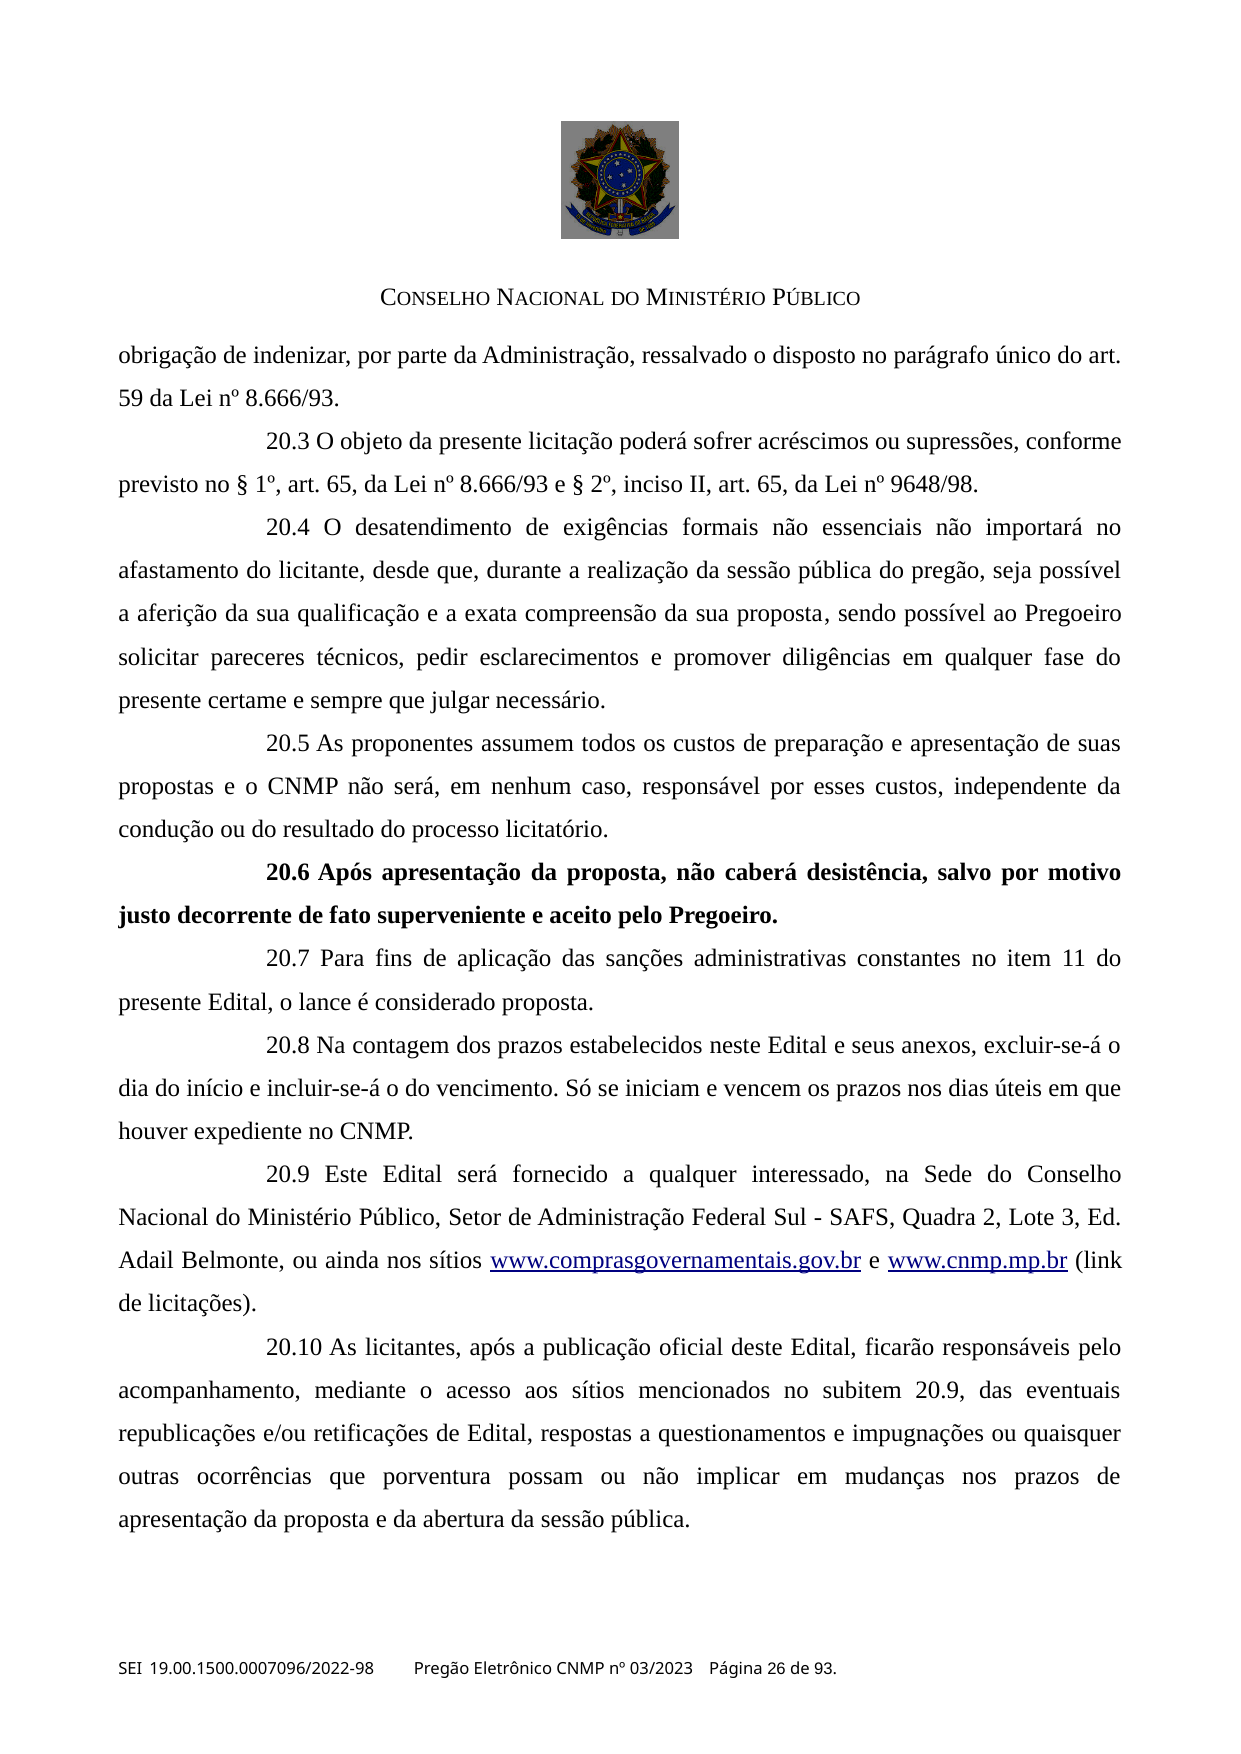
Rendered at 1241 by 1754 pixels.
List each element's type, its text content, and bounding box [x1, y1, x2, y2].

text 20.10 As licitantes, após a publicação oficial deste Edital, ficarão responsáveis pelo acompanhamento, mediante o acesso aos sítios mencionados no subitem 20.9, das eventuais republicações e/ou retificações de Edital, respostas a questionamentos e impugnações ou quaisquer outras ocorrências que porventura possam ou não implicar em mudanças nos prazos de apresentação da proposta e da abertura da sessão pública. [118, 1332, 1122, 1533]
text 20.6 Após apresentação da proposta, não caberá desistência, salvo por motivo justo decorrente de fato superveniente e aceito pelo Pregoeiro. [118, 857, 1122, 929]
text 20.5 As proponentes assumem todos os custos de preparação e apresentação de suas propostas e o CNMP não será, em nenhum caso, responsável por esses custos, independente da condução ou do resultado do processo licitatório. [118, 728, 1122, 843]
text 20.4 O desatendimento de exigências formais não essenciais não importará no afastamento do licitante, desde que, durante a realização da sessão pública do pregão, seja possível a aferição da sua qualificação e a exata compreensão da sua proposta, sendo possível ao Pregoeiro solicitar pareceres técnicos, pedir esclarecimentos e promover diligências em qualquer fase do presente certame e sempre que julgar necessário. [118, 512, 1122, 713]
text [118, 340, 1122, 412]
text 20.3 O objeto da presente licitação poderá sofrer acréscimos ou supressões, conforme previsto no § 1º, art. 65, da Lei nº 8.666/93 e § 2º, inciso II, art. 65, da Lei nº 9648/98. [118, 426, 1122, 498]
text 20.8 Na contagem dos prazos estabelecidos neste Edital e seus anexos, excluir-se-á o dia do início e incluir-se-á o do vencimento. Só se iniciam e vencem os prazos nos dias úteis em que houver expediente no CNMP. [118, 1030, 1122, 1145]
text 20.7 Para fins de aplicação das sanções administrativas constantes no item 11 do presente Edital, o lance é considerado proposta. [118, 943, 1122, 1015]
text 20.9 Este Edital será fornecido a qualquer interessado, na Sede do Conselho Nacional do Ministério Público, Setor de Administração Federal Sul - SAFS, Quadra 2, Lote 3, Ed. Adail Belmonte, ou ainda nos sítios www.comprasgovernamentais.gov.br e www.cnmp.mp.br (link de licitações). [118, 1159, 1122, 1317]
